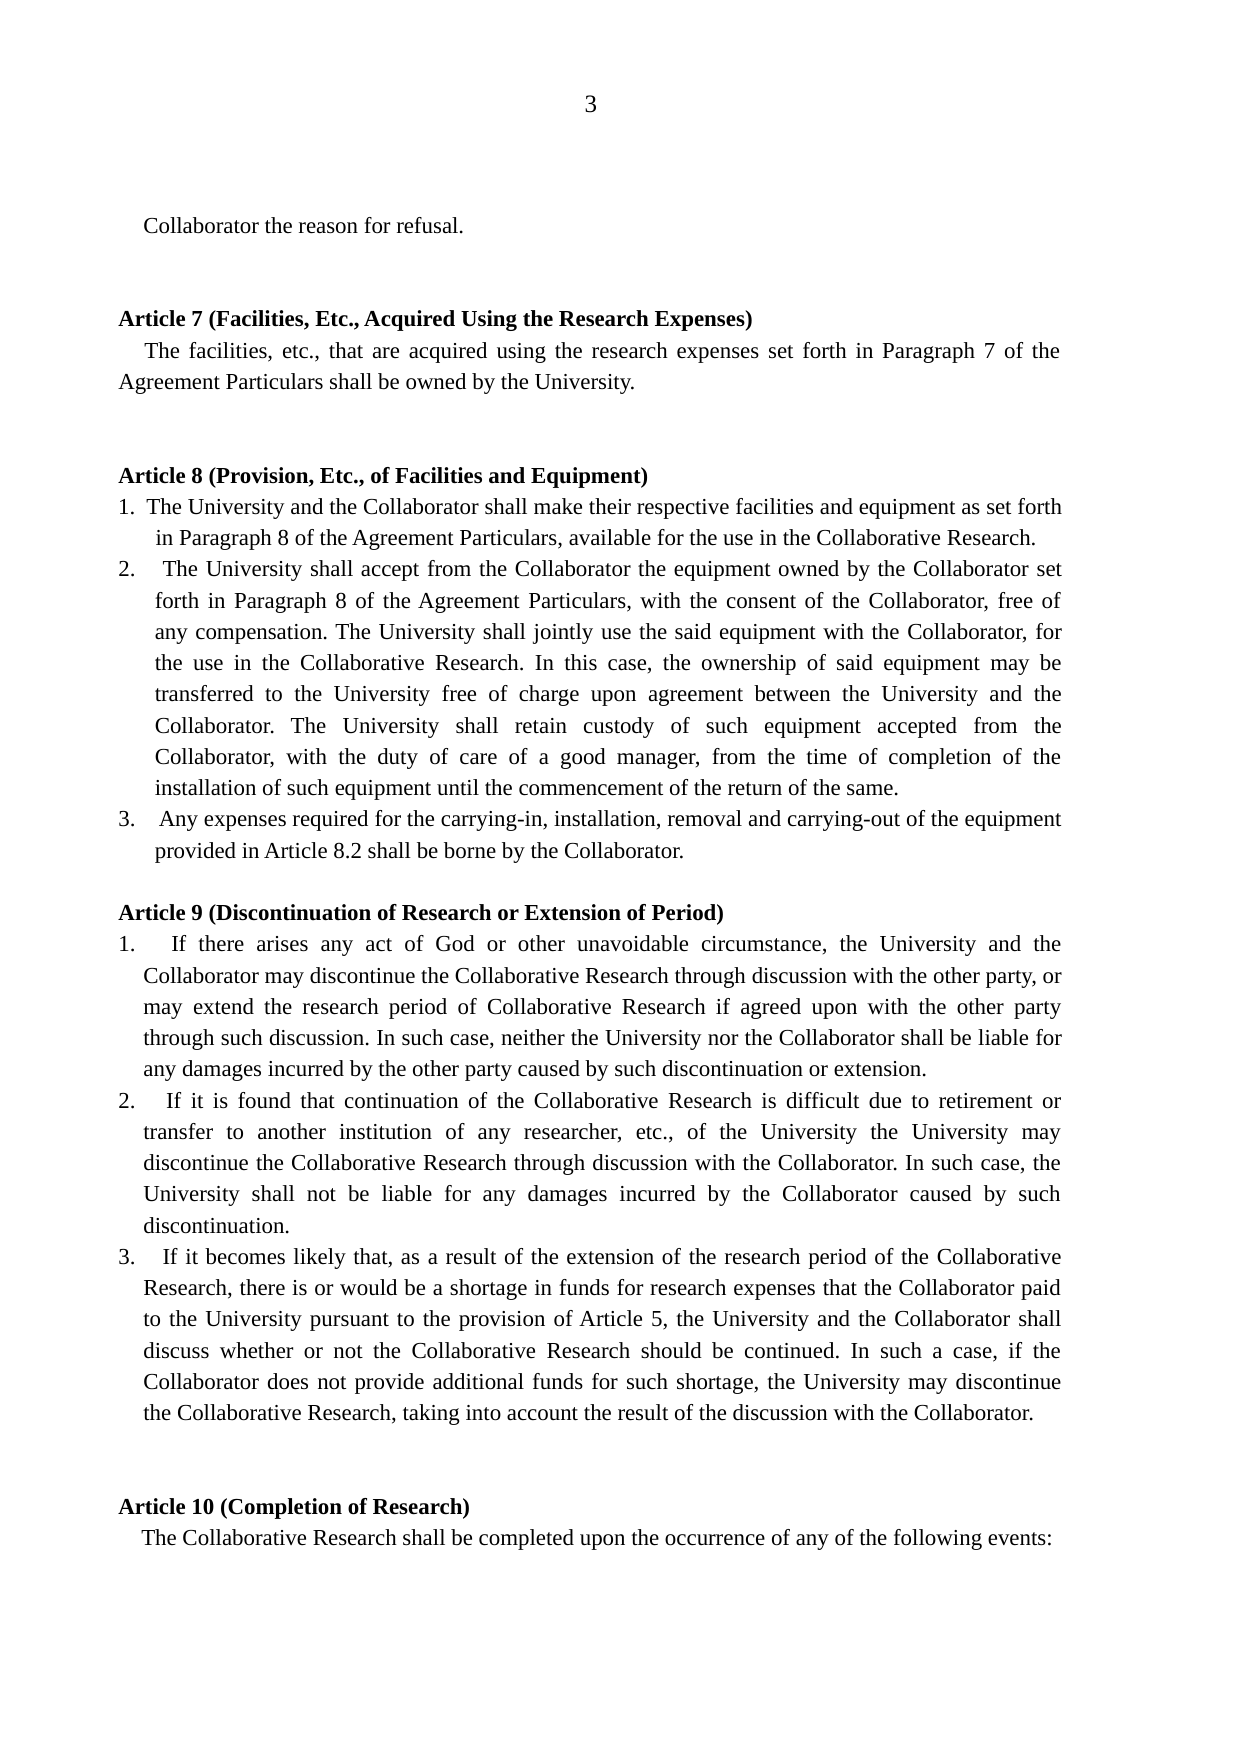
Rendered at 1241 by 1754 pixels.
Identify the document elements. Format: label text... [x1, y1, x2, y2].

text The Collaborative Research shall be completed upon the occurrence of any of the following events: [118, 1519, 1063, 1551]
text 1. The University and the Collaborator shall make their respective facilities and equipment as set forth in Paragraph 8 of the Agreement Particulars, available for the use in the Collaborative Research. [118, 488, 1063, 551]
text 3. Any expenses required for the carrying-in, installation, removal and carrying-out of the equipment provided in Article 8.2 shall be borne by the Collaborator. [118, 801, 1063, 863]
text Article 9 (Discontinuation of Research or Extension of Period) [118, 894, 1063, 926]
text 2. The University shall accept from the Collaborator the equipment owned by the Collaborator set forth in Paragraph 8 of the Agreement Particulars, with the consent of the Collaborator, free of any compensation. The University shall jointly use the said equipment with the Collaborator, for the use in the Collaborative Research. In this case, the ownership of said equipment may be transferred to the University free of charge upon agreement between the University and the Collaborator. The University shall retain custody of such equipment accepted from the Collaborator, with the duty of care of a good manager, from the time of completion of the installation of such equipment until the commencement of the return of the same. [118, 551, 1063, 801]
text Article 8 (Provision, Etc., of Facilities and Equipment) [118, 457, 1063, 488]
text Article 7 (Facilities, Etc., Acquired Using the Research Expenses) [118, 301, 1063, 332]
text 3. If it becomes likely that, as a result of the extension of the research period of the Collaborative Research, there is or would be a shortage in funds for research expenses that the Collaborator paid to the University pursuant to the provision of Article 5, the University and the Collaborator shall discuss whether or not the Collaborative Research should be continued. In such a case, if the Collaborator does not provide additional funds for such shortage, the University may discontinue the Collaborative Research, taking into account the result of the discussion with the Collaborator. [118, 1238, 1063, 1426]
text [118, 207, 1063, 238]
text 1. If there arises any act of God or other unavoidable circumstance, the University and the Collaborator may discontinue the Collaborative Research through discussion with the other party, or may extend the research period of Collaborative Research if agreed upon with the other party through such discussion. In such case, neither the University nor the Collaborator shall be liable for any damages incurred by the other party caused by such discontinuation or extension. [118, 926, 1063, 1082]
text Article 10 (Completion of Research) [118, 1488, 1063, 1519]
text The facilities, etc., that are acquired using the research expenses set forth in Paragraph 7 of the Agreement Particulars shall be owned by the University. [118, 332, 1063, 394]
text 2. If it is found that continuation of the Collaborative Research is difficult due to retirement or transfer to another institution of any researcher, etc., of the University the University may discontinue the Collaborative Research through discussion with the Collaborator. In such case, the University shall not be liable for any damages incurred by the Collaborator caused by such discontinuation. [118, 1082, 1063, 1238]
